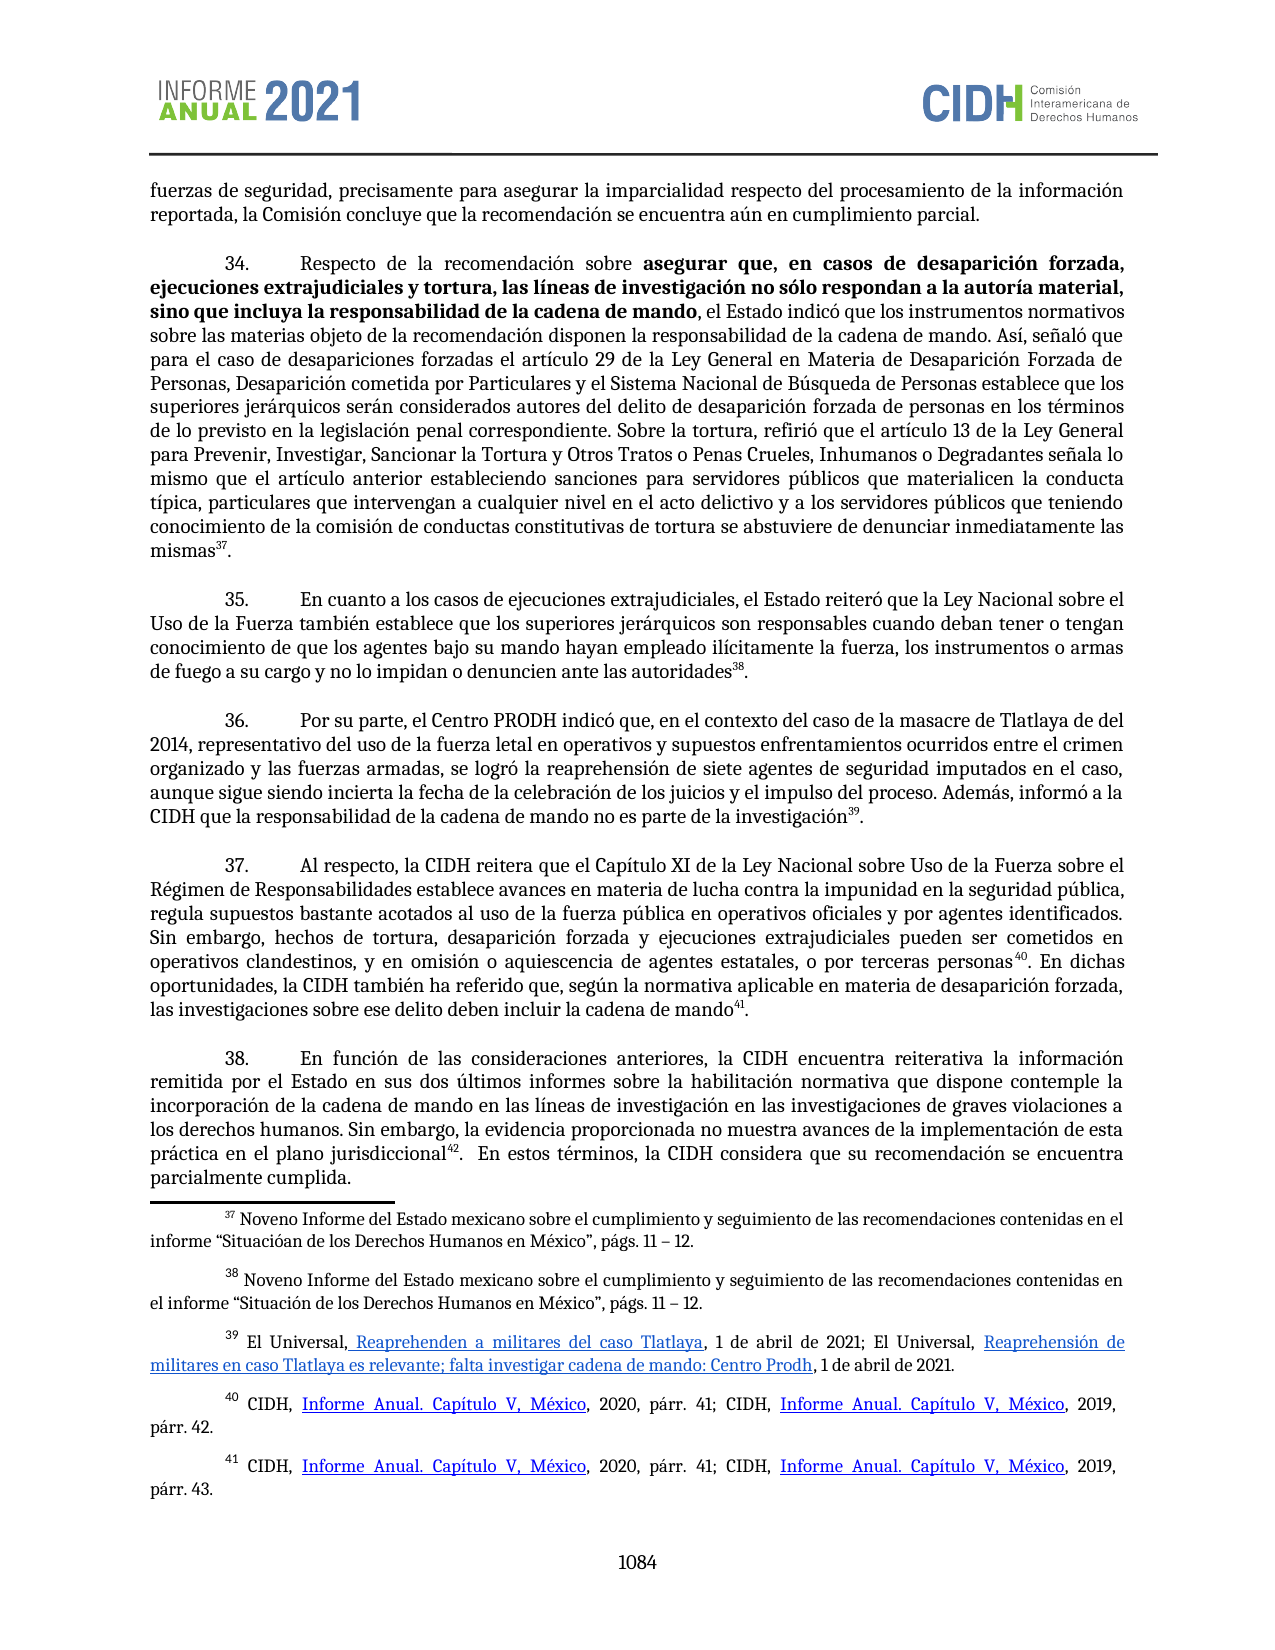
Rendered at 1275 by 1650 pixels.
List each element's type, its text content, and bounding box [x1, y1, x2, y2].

list Respecto de la recomendación sobre asegurar que, en casos de desaparición forzada, ejecuciones extrajudiciales y tortura, las líneas de investigación no sólo respondan a la autoría material, sino que incluya la responsabilidad de la cadena de mando, el Estado indicó que los instrumentos normativos sobre las materias objeto de la recomendación disponen la responsabilidad de la cadena de mando. Así, señaló que para el caso de desapariciones forzadas el artículo 29 de la Ley General en Materia de Desaparición Forzada de Personas, Desaparición cometida por Particulares y el Sistema Nacional de Búsqueda de Personas establece que los superiores jerárquicos serán considerados autores del delito de desaparición forzada de personas en los términos de lo previsto en la legislación penal correspondiente. Sobre la tortura, refirió que el artículo 13 de la Ley General para Prevenir, Investigar, Sancionar la Tortura y Otros Tratos o Penas Crueles, Inhumanos o Degradantes señala lo mismo que el artículo anterior estableciendo sanciones para servidores públicos que materialicen la conducta típica, particulares que intervengan a cualquier nivel en el acto delictivo y a los servidores públicos que teniendo conocimiento de la comisión de conductas constitutivas de tortura se abstuviere de denunciar inmediatamente las mismas. [150, 251, 1125, 563]
picture [914, 74, 1158, 132]
list En función de las consideraciones anteriores, la CIDH encuentra reiterativa la información remitida por el Estado en sus dos últimos informes sobre la habilitación normativa que dispone contemple la incorporación de la cadena de mando en las líneas de investigación en las investigaciones de graves violaciones a los derechos humanos. Sin embargo, la evidencia proporcionada no muestra avances de la implementación de esta práctica en el plano jurisdiccional. En estos términos, la CIDH considera que su recomendación se encuentra parcialmente cumplida. [150, 1046, 1125, 1190]
picture [150, 75, 368, 126]
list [150, 178, 1125, 226]
list En cuanto a los casos de ejecuciones extrajudiciales, el Estado reiteró que la Ley Nacional sobre el Uso de la Fuerza también establece que los superiores jerárquicos son responsables cuando deban tener o tengan conocimiento de que los agentes bajo su mando hayan empleado ilícitamente la fuerza, los instrumentos o armas de fuego a su cargo y no lo impidan o denuncien ante las autoridades. [150, 588, 1125, 684]
list Por su parte, el Centro PRODH indicó que, en el contexto del caso de la masacre de Tlatlaya de del 2014, representativo del uso de la fuerza letal en operativos y supuestos enfrentamientos ocurridos entre el crimen organizado y las fuerzas armadas, se logró la reaprehensión de siete agentes de seguridad imputados en el caso, aunque sigue siendo incierta la fecha de la celebración de los juicios y el impulso del proceso. Además, informó a la CIDH que la responsabilidad de la cadena de mando no es parte de la investigación. [150, 709, 1125, 828]
list Al respecto, la CIDH reitera que el Capítulo XI de la Ley Nacional sobre Uso de la Fuerza sobre el Régimen de Responsabilidades establece avances en materia de lucha contra la impunidad en la seguridad pública, regula supuestos bastante acotados al uso de la fuerza pública en operativos oficiales y por agentes identificados. Sin embargo, hechos de tortura, desaparición forzada y ejecuciones extrajudiciales pueden ser cometidos en operativos clandestinos, y en omisión o aquiescencia de agentes estatales, o por terceras personas. En dichas oportunidades, la CIDH también ha referido que, según la normativa aplicable en materia de desaparición forzada, las investigaciones sobre ese delito deben incluir la cadena de mando. [150, 853, 1125, 1021]
